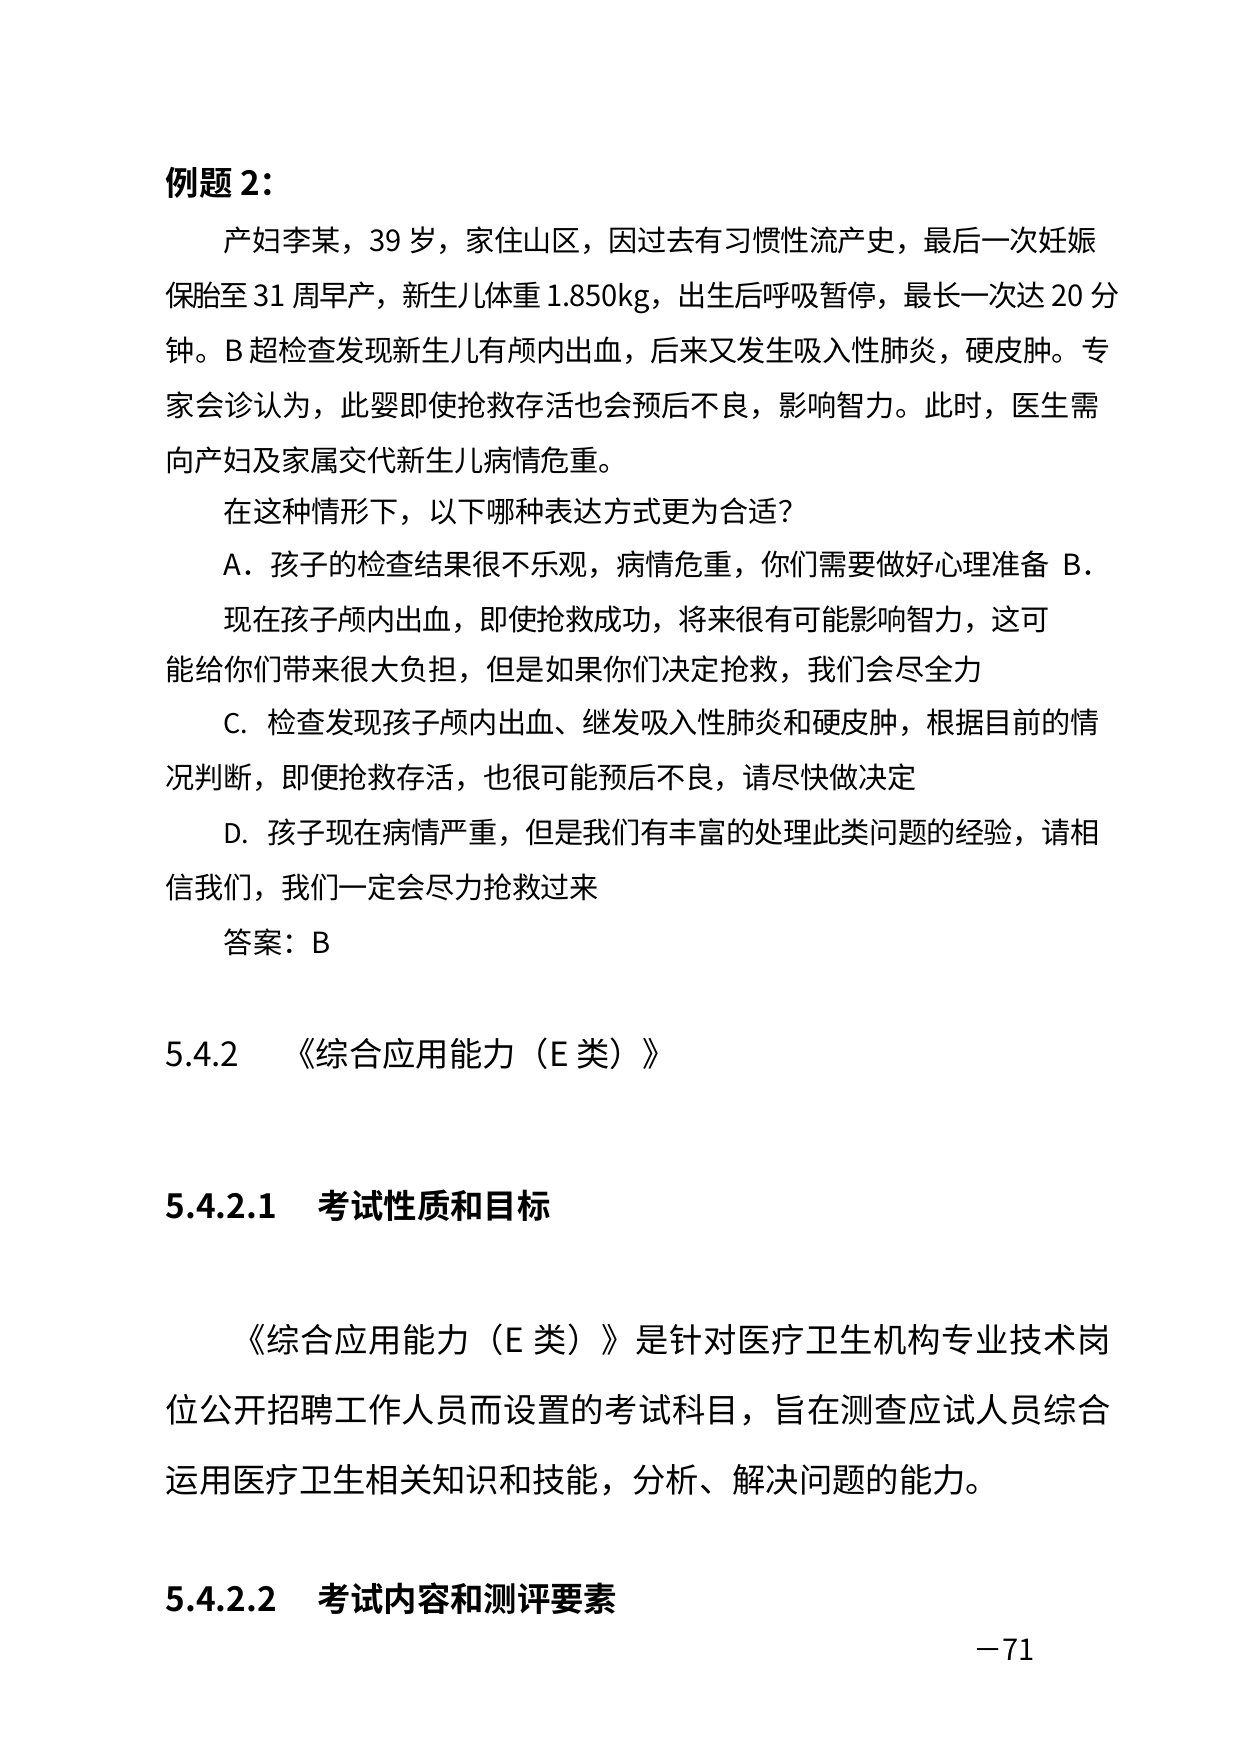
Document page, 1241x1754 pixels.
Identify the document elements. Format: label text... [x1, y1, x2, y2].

text 能给你们带来很大负担，但是如果你们决定抢救，我们会尽全力 [166, 651, 1155, 688]
subtitle 《综合应用能力（E 类）》 [166, 1028, 1155, 1076]
text 答案：B [224, 920, 1155, 962]
list 孩子现在病情严重，但是我们有丰富的处理此类问题的经验，请相信我们，我们一定会尽力抢救过来 [166, 810, 1111, 907]
list 检查发现孩子颅内出血、继发吸入性肺炎和硬皮肿，根据目前的情况判断，即便抢救存活，也很可能预后不良，请尽快做决定 [166, 700, 1111, 797]
text 《综合应用能力（E 类）》是针对医疗卫生机构专业技术岗位公开招聘工作人员而设置的考试科目，旨在测查应试人员综合运用医疗卫生相关知识和技能，分析、解决问题的能力。 [166, 1314, 1111, 1502]
subtitle 例题 2： [166, 152, 1155, 206]
text A．孩子的检查结果很不乐观，病情危重，你们需要做好心理准备 B．现在孩子颅内出血，即使抢救成功，将来很有可能影响智力，这可 [224, 541, 1111, 638]
text 在这种情形下，以下哪种表达方式更为合适？ [224, 492, 1155, 529]
list 考试内容和测评要素 [165, 1572, 1155, 1621]
text 产妇李某，39 岁，家住山区，因过去有习惯性流产史，最后一次妊娠保胎至 31 周早产，新生儿体重 1.850kg，出生后呼吸暂停，最长一次达 20 分钟。B 超检查发现新生儿有颅内出血，后来又发生吸入性肺炎，硬皮肿。专家会诊认为，此婴即使抢救存活也会预后不良，影响智力。此时，医生需向产妇及家属交代新生儿病情危重。 [166, 218, 1125, 479]
list 考试性质和目标 [165, 1180, 1155, 1228]
